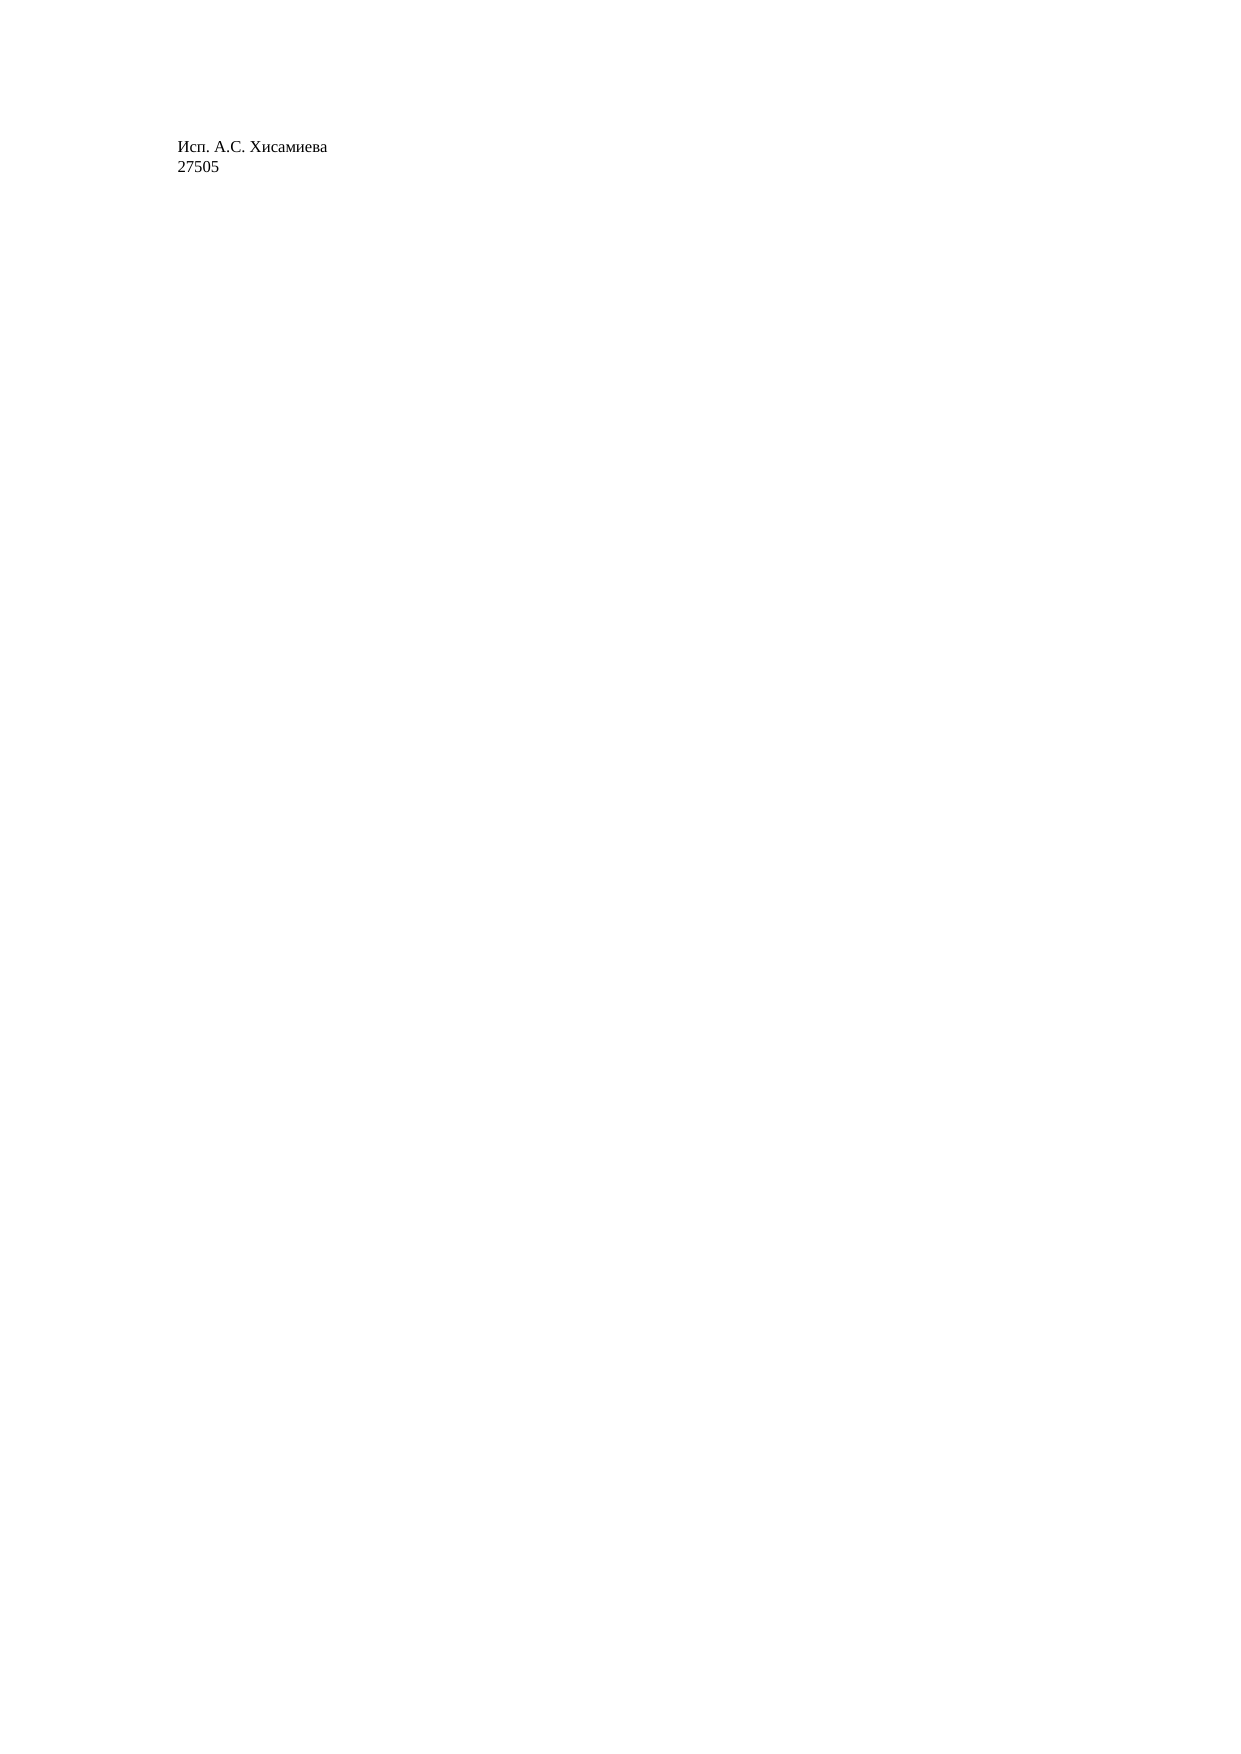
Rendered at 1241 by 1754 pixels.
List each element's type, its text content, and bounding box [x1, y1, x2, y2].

text 27505 [177, 156, 1152, 176]
text Исп. А.С. Хисамиева [177, 137, 1152, 156]
